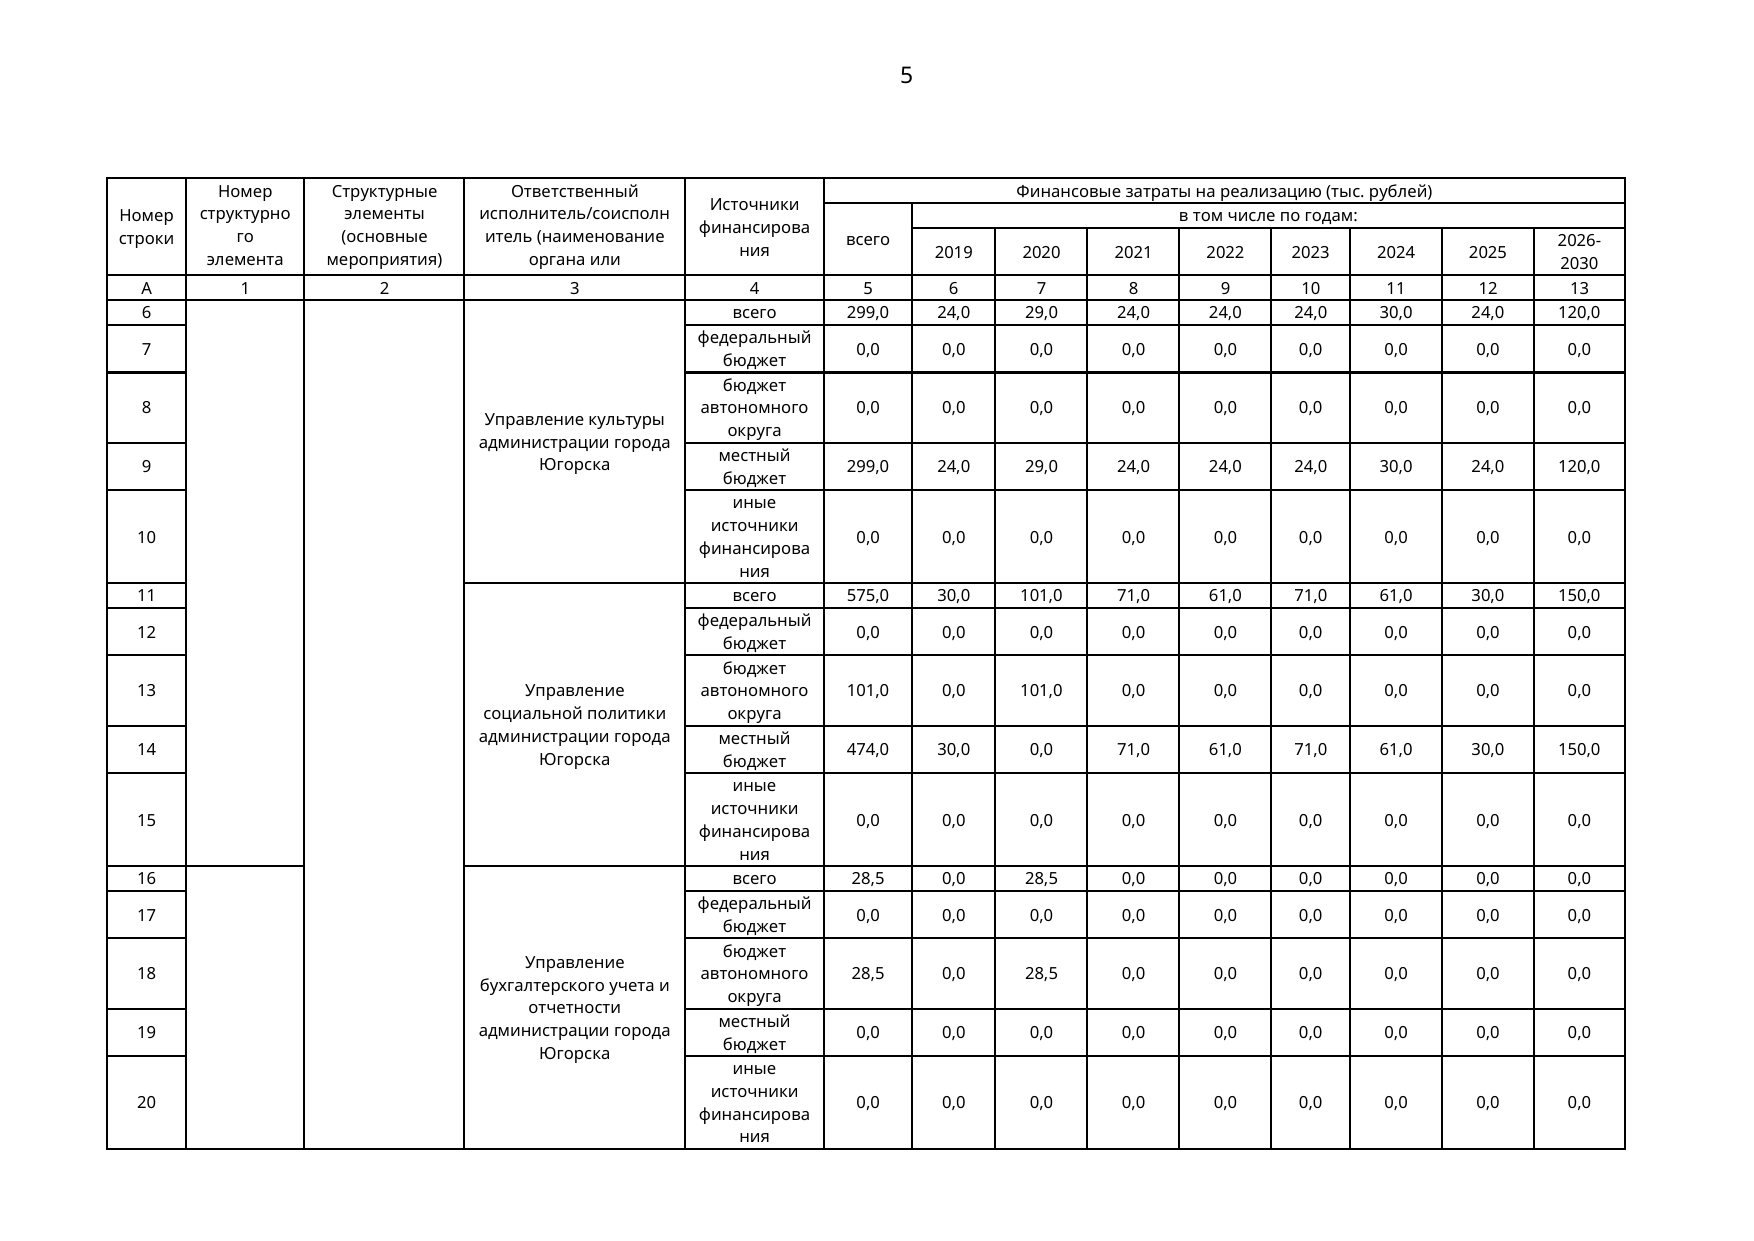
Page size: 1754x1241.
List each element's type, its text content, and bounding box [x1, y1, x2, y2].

table_cell 0,0 [996, 326, 1086, 371]
table_cell 29,0 [996, 444, 1086, 489]
table_cell иные источники финансирования [686, 491, 823, 582]
table_cell 0,0 [1180, 609, 1270, 654]
table_cell 0,0 [1351, 1057, 1441, 1148]
table_cell 61,0 [1180, 584, 1270, 607]
table_cell всего [825, 204, 911, 274]
table_cell 0,0 [913, 939, 994, 1007]
table_cell 6 [108, 301, 185, 324]
table_cell 0,0 [996, 774, 1086, 865]
table_cell 0,0 [913, 774, 994, 865]
table_cell 16 [108, 867, 185, 890]
table_cell 0,0 [1443, 656, 1533, 724]
table_cell 0,0 [1535, 374, 1624, 442]
table_cell 0,0 [1351, 1010, 1441, 1055]
table_cell 0,0 [1272, 1010, 1349, 1055]
table_cell 13 [108, 656, 185, 724]
table_cell 0,0 [1443, 609, 1533, 654]
table_cell 0,0 [825, 1057, 911, 1148]
table_cell 0,0 [1180, 867, 1270, 890]
table_cell всего [686, 584, 823, 607]
table_cell 0,0 [1088, 1010, 1178, 1055]
table_cell 0,0 [1535, 656, 1624, 724]
table_cell 2024 [1351, 229, 1441, 274]
table_cell 0,0 [1088, 1057, 1178, 1148]
table_cell 0,0 [1088, 774, 1178, 865]
table_header Структурные элементы (основные мероприятия) муниципальной программы (их связь с целевыми показателями муниципальной программы) [305, 179, 463, 274]
table_cell 0,0 [1272, 656, 1349, 724]
table_cell 28,5 [825, 867, 911, 890]
table_cell бюджет автономного округа [686, 374, 823, 442]
table_cell 0,0 [825, 892, 911, 937]
table_cell 0,0 [1180, 491, 1270, 582]
table_cell 2025 [1443, 229, 1533, 274]
table_cell [305, 865, 463, 1148]
table_header Ответственный исполнитель/соисполнитель (наименование органа или структурного подразделения, учреждения) [465, 179, 684, 274]
table_cell 0,0 [1535, 867, 1624, 890]
table_cell федеральный бюджет [686, 892, 823, 937]
table_cell 0,0 [913, 892, 994, 937]
table_cell 0,0 [1443, 867, 1533, 890]
table_cell иные источники финансирования [686, 774, 823, 865]
table_cell 0,0 [1272, 1057, 1349, 1148]
table_cell 61,0 [1351, 727, 1441, 772]
table_cell 0,0 [1351, 867, 1441, 890]
table_cell 0,0 [1351, 374, 1441, 442]
table_cell 0,0 [1443, 326, 1533, 371]
table_cell 0,0 [996, 374, 1086, 442]
table_cell [187, 867, 303, 1148]
table_cell 29,0 [996, 301, 1086, 324]
table_cell 0,0 [1351, 939, 1441, 1007]
table_cell 0,0 [1272, 491, 1349, 582]
table_header Источники финансирования [686, 179, 823, 274]
table_cell федеральный бюджет [686, 609, 823, 654]
table_cell 24,0 [1088, 301, 1178, 324]
table_cell 0,0 [1180, 892, 1270, 937]
table_cell 0,0 [1443, 892, 1533, 937]
table_cell 0,0 [825, 774, 911, 865]
table_cell 0,0 [1443, 774, 1533, 865]
table_cell 0,0 [1088, 609, 1178, 654]
table_cell 18 [108, 939, 185, 1007]
table_cell 0,0 [913, 374, 994, 442]
table_cell 150,0 [1535, 584, 1624, 607]
table_cell Управление культуры администрации города Югорска [465, 301, 684, 582]
table_cell 0,0 [1535, 1010, 1624, 1055]
table_cell 0,0 [913, 326, 994, 371]
table_cell бюджет автономного округа [686, 939, 823, 1007]
table_cell 150,0 [1535, 727, 1624, 772]
table_cell 0,0 [1351, 774, 1441, 865]
table_cell 0,0 [1088, 939, 1178, 1007]
table_cell 30,0 [1443, 727, 1533, 772]
table_cell Управление бухгалтерского учета и отчетности администрации города Югорска [465, 867, 684, 1148]
table_cell 299,0 [825, 444, 911, 489]
table_cell 0,0 [913, 491, 994, 582]
table_cell 0,0 [1180, 326, 1270, 371]
table_cell 19 [108, 1010, 185, 1055]
table_cell 24,0 [913, 444, 994, 489]
table_cell 1 [187, 276, 303, 299]
table_cell 71,0 [1088, 584, 1178, 607]
table_cell 0,0 [996, 491, 1086, 582]
table_cell 0,0 [996, 609, 1086, 654]
table_cell 2023 [1272, 229, 1349, 274]
table_cell 30,0 [913, 584, 994, 607]
table_cell 0,0 [1088, 374, 1178, 442]
table_cell 24,0 [1443, 301, 1533, 324]
table_cell 120,0 [1535, 444, 1624, 489]
table_cell 0,0 [1088, 867, 1178, 890]
table_cell 30,0 [1443, 584, 1533, 607]
table_cell 30,0 [1351, 301, 1441, 324]
table_cell местный бюджет [686, 1010, 823, 1055]
table_cell 0,0 [1088, 892, 1178, 937]
table_cell 0,0 [913, 609, 994, 654]
table_cell всего [686, 301, 823, 324]
table_cell А [108, 276, 185, 299]
table_cell 24,0 [1088, 444, 1178, 489]
table_cell 13 [1535, 276, 1624, 299]
table_cell 9 [108, 444, 185, 489]
table_cell 30,0 [913, 727, 994, 772]
table_cell 0,0 [1535, 491, 1624, 582]
table_cell 299,0 [825, 301, 911, 324]
table_cell 474,0 [825, 727, 911, 772]
table_cell 0,0 [1180, 656, 1270, 724]
table_cell 0,0 [1272, 939, 1349, 1007]
table_cell 0,0 [1180, 1057, 1270, 1148]
table_cell 12 [1443, 276, 1533, 299]
table_cell 0,0 [1272, 892, 1349, 937]
table_cell 2026-2030 [1535, 229, 1624, 274]
table_cell 0,0 [1272, 867, 1349, 890]
table_cell 71,0 [1272, 727, 1349, 772]
table_cell 2019 [913, 229, 994, 274]
table_cell 8 [1088, 276, 1178, 299]
table_cell 0,0 [1180, 1010, 1270, 1055]
table_cell 101,0 [996, 584, 1086, 607]
table_cell 0,0 [996, 892, 1086, 937]
table_cell 28,5 [996, 867, 1086, 890]
table_cell 0,0 [913, 867, 994, 890]
table_cell 0,0 [1443, 374, 1533, 442]
table_cell 2021 [1088, 229, 1178, 274]
table_cell 0,0 [1535, 609, 1624, 654]
table_cell 0,0 [913, 1010, 994, 1055]
table_cell 0,0 [1088, 656, 1178, 724]
table_cell 24,0 [1272, 444, 1349, 489]
table_cell 0,0 [1088, 326, 1178, 371]
table_cell 61,0 [1180, 727, 1270, 772]
table_cell 0,0 [1088, 491, 1178, 582]
table_cell 0,0 [825, 374, 911, 442]
table_cell 0,0 [825, 491, 911, 582]
table_cell 17 [108, 892, 185, 937]
table_cell 24,0 [1180, 301, 1270, 324]
table_cell 0,0 [1535, 892, 1624, 937]
table_cell 30,0 [1351, 444, 1441, 489]
table_cell 0,0 [1272, 326, 1349, 371]
table_cell местный бюджет [686, 444, 823, 489]
table_cell 28,5 [825, 939, 911, 1007]
table_header Финансовые затраты на реализацию (тыс. рублей) [825, 179, 1624, 202]
table_cell 0,0 [1272, 609, 1349, 654]
table_cell 0,0 [1351, 656, 1441, 724]
table_cell 0,0 [1180, 774, 1270, 865]
table_cell 0,0 [825, 1010, 911, 1055]
table_cell 24,0 [1272, 301, 1349, 324]
table_cell 10 [108, 491, 185, 582]
table_cell 71,0 [1272, 584, 1349, 607]
table_cell 0,0 [825, 326, 911, 371]
table_cell 71,0 [1088, 727, 1178, 772]
table_cell 3 [465, 276, 684, 299]
table_cell 0,0 [996, 1057, 1086, 1148]
table_cell федеральный бюджет [686, 326, 823, 371]
table_cell 0,0 [1535, 774, 1624, 865]
table_cell 4 [686, 276, 823, 299]
table_cell 0,0 [1535, 939, 1624, 1007]
table_cell 0,0 [1443, 1010, 1533, 1055]
table_cell 0,0 [1272, 774, 1349, 865]
table_cell Управление социальной политики администрации города Югорска [465, 584, 684, 865]
table_cell 0,0 [1443, 939, 1533, 1007]
table_cell 0,0 [1535, 326, 1624, 371]
table_cell бюджет автономного округа [686, 656, 823, 724]
table_cell местный бюджет [686, 727, 823, 772]
table_cell всего [686, 867, 823, 890]
table_cell 0,0 [1351, 491, 1441, 582]
table_cell 120,0 [1535, 301, 1624, 324]
table_cell 14 [108, 727, 185, 772]
table_cell иные источники финансирования [686, 1057, 823, 1148]
table_cell 10 [1272, 276, 1349, 299]
table_cell 6 [913, 276, 994, 299]
table_cell 5 [825, 276, 911, 299]
table_cell 61,0 [1351, 584, 1441, 607]
table_cell 28,5 [996, 939, 1086, 1007]
table_cell 0,0 [913, 656, 994, 724]
table_header Номер структурного элемента (основного мероприятия) [187, 179, 303, 274]
table_cell 0,0 [913, 1057, 994, 1148]
table_cell 11 [108, 584, 185, 607]
table_cell 24,0 [1443, 444, 1533, 489]
table_cell 24,0 [1180, 444, 1270, 489]
table_cell 11 [1351, 276, 1441, 299]
table_header Номер строки [108, 179, 185, 274]
table_cell 575,0 [825, 584, 911, 607]
table_cell 0,0 [825, 609, 911, 654]
table_cell 12 [108, 609, 185, 654]
table_cell 0,0 [1180, 374, 1270, 442]
table_cell 0,0 [1351, 326, 1441, 371]
table_cell 2022 [1180, 229, 1270, 274]
table_cell 20 [108, 1057, 185, 1148]
table_cell 7 [108, 326, 185, 371]
table_cell 0,0 [996, 727, 1086, 772]
table_cell 7 [996, 276, 1086, 299]
table_cell 0,0 [1272, 374, 1349, 442]
table_cell 0,0 [1535, 1057, 1624, 1148]
table_cell 101,0 [996, 656, 1086, 724]
table_cell 101,0 [825, 656, 911, 724]
table_cell 8 [108, 374, 185, 442]
table_cell 2020 [996, 229, 1086, 274]
table_cell 0,0 [1351, 609, 1441, 654]
table_cell 0,0 [1443, 491, 1533, 582]
table_cell 2 [305, 276, 463, 299]
table_cell 15 [108, 774, 185, 865]
table_cell 0,0 [1180, 939, 1270, 1007]
table_cell 24,0 [913, 301, 994, 324]
table_cell 0,0 [1351, 892, 1441, 937]
table_cell в том числе по годам: [913, 204, 1624, 227]
table_cell 9 [1180, 276, 1270, 299]
table_cell 0,0 [996, 1010, 1086, 1055]
table_cell 0,0 [1443, 1057, 1533, 1148]
